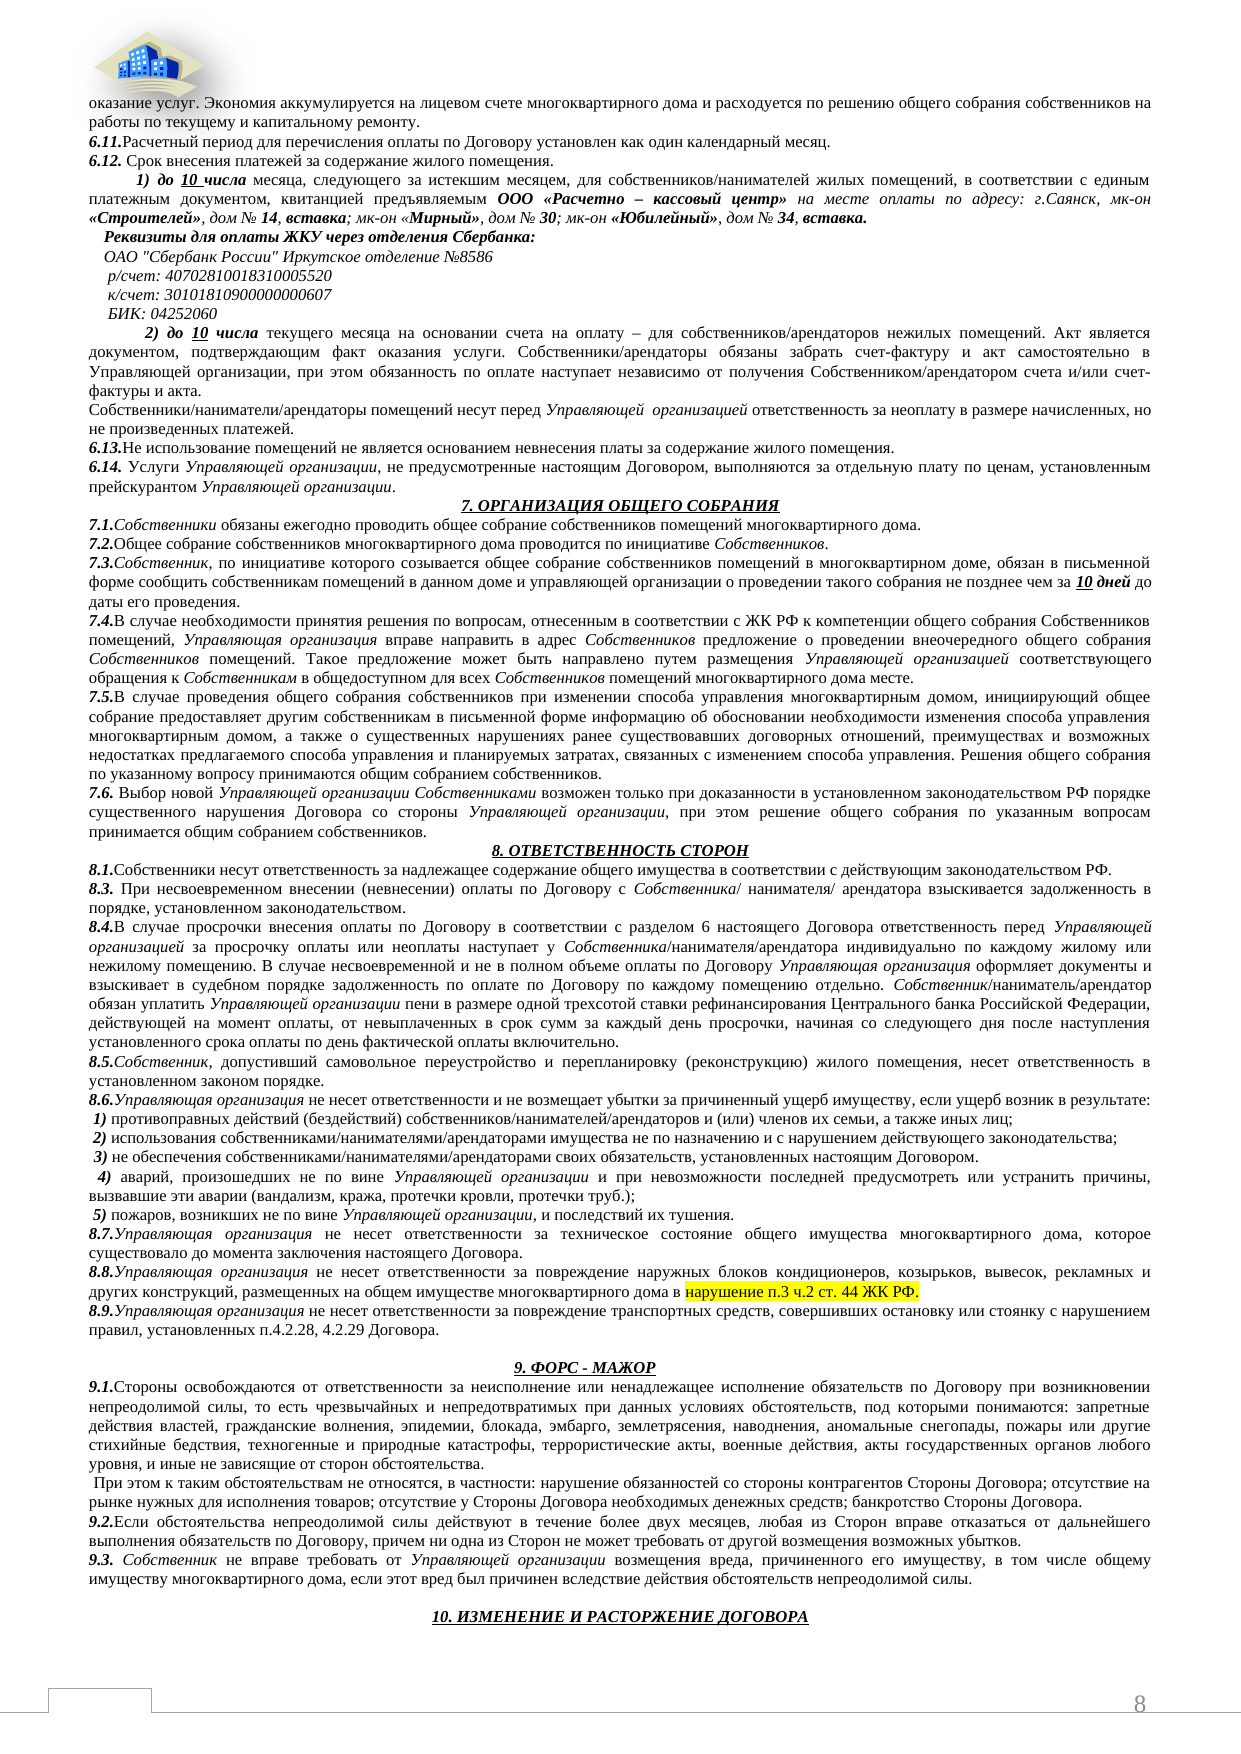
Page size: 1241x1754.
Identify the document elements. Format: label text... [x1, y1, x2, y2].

text 7.4.В случае необходимости принятия решения по вопросам, отнесенным в соответствии с ЖК РФ к компетенции общего собрания Собственников помещений, Управляющая организация вправе направить в адрес Собственников предложение о проведении внеочередного общего собрания Собственников помещений. Такое предложение может быть направлено путем размещения Управляющей организацией соответствующего обращения к Собственникам в общедоступном для всех Собственников помещений многоквартирного дома месте. [89, 611, 1152, 687]
text 8.1.Собственники несут ответственность за надлежащее содержание общего имущества в соответствии с действующим законодательством РФ. [89, 860, 1152, 879]
text 9.1.Стороны освобождаются от ответственности за неисполнение или ненадлежащее исполнение обязательств по Договору при возникновении непреодолимой силы, то есть чрезвычайных и непредотвратимых при данных условиях обстоятельств, под которыми понимаются: запретные действия властей, гражданские волнения, эпидемии, блокада, эмбарго, землетрясения, наводнения, аномальные снегопады, пожары или другие стихийные бедствия, техногенные и природные катастрофы, террористические акты, военные действия, акты государственных органов любого уровня, и иные не зависящие от сторон обстоятельства. [89, 1377, 1152, 1473]
text 7.5.В случае проведения общего собрания собственников при изменении способа управления многоквартирным домом, инициирующий общее собрание предоставляет другим собственникам в письменной форме информацию об обосновании необходимости изменения способа управления многоквартирным домом, а также о существенных нарушениях ранее существовавших договорных отношений, преимуществах и возможных недостатках предлагаемого способа управления и планируемых затратах, связанных с изменением способа управления. Решения общего собрания по указанному вопросу принимаются общим собранием собственников. [89, 687, 1152, 783]
text ОАО "Сбербанк России" Иркутское отделение №8586 [103, 246, 1152, 266]
text 8.4.В случае просрочки внесения оплаты по Договору в соответствии с разделом 6 настоящего Договора ответственность перед Управляющей организацией за просрочку оплаты или неоплаты наступает у Собственника/нанимателя/арендатора индивидуально по каждому жилому или нежилому помещению. В случае несвоевременной и не в полном объеме оплаты по Договору Управляющая организация оформляет документы и взыскивает в судебном порядке задолженность по оплате по Договору по каждому помещению отдельно. Собственник/наниматель/арендатор обязан уплатить Управляющей организации пени в размере одной трехсотой ставки рефинансирования Центрального банка Российской Федерации, действующей на момент оплаты, от невыплаченных в срок сумм за каждый день просрочки, начиная со следующего дня после наступления установленного срока оплаты по день фактической оплаты включительно. [89, 917, 1152, 1051]
text 6.13.Не использование помещений не является основанием невнесения платы за содержание жилого помещения. [89, 438, 1152, 457]
text р/счет: 40702810018310005520 [103, 266, 1152, 285]
text 2) использования собственниками/нанимателями/арендаторами имущества не по назначению и с нарушением действующего законодательства; [89, 1128, 1152, 1147]
text При этом к таким обстоятельствам не относятся, в частности: нарушение обязанностей со стороны контрагентов Стороны Договора; отсутствие на рынке нужных для исполнения товаров; отсутствие у Стороны Договора необходимых денежных средств; банкротство Стороны Договора. [89, 1473, 1152, 1511]
text 8.7.Управляющая организация не несет ответственности за техническое состояние общего имущества многоквартирного дома, которое существовало до момента заключения настоящего Договора. [89, 1224, 1152, 1262]
text 6.11.Расчетный период для перечисления оплаты по Договору установлен как один календарный месяц. [89, 131, 1152, 151]
text 6.12. Срок внесения платежей за содержание жилого помещения. [89, 151, 1152, 170]
text 6.14. Услуги Управляющей организации, не предусмотренные настоящим Договором, выполняются за отдельную плату по ценам, установленным прейскурантом Управляющей организации. [89, 457, 1152, 496]
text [89, 93, 1152, 131]
text 8.5.Собственник, допустивший самовольное переустройство и перепланировку (реконструкцию) жилого помещения, несет ответственность в установленном законом порядке. [89, 1051, 1152, 1090]
text 7.6. Выбор новой Управляющей организации Собственниками возможен только при доказанности в установленном законодательством РФ порядке существенного нарушения Договора со стороны Управляющей организации, при этом решение общего собрания по указанным вопросам принимается общим собранием собственников. [89, 783, 1152, 841]
text 7.1.Собственники обязаны ежегодно проводить общее собрание собственников помещений многоквартирного дома. [89, 515, 1152, 534]
text 3) не обеспечения собственниками/нанимателями/арендаторами своих обязательств, установленных настоящим Договором. [89, 1147, 1152, 1166]
text Реквизиты для оплаты ЖКУ через отделения Сбербанка: [103, 227, 1152, 246]
text 8.8.Управляющая организация не несет ответственности за повреждение наружных блоков кондиционеров, козырьков, вывесок, рекламных и других конструкций, размещенных на общем имуществе многоквартирного дома в нарушение п.3 ч.2 ст. 44 ЖК РФ. [89, 1262, 1152, 1301]
text 8.6.Управляющая организация не несет ответственности и не возмещает убытки за причиненный ущерб имуществу, если ущерб возник в результате: [89, 1090, 1152, 1109]
text 1) противоправных действий (бездействий) собственников/нанимателей/арендаторов и (или) членов их семьи, а также иных лиц; [89, 1109, 1152, 1128]
text 4) аварий, произошедших не по вине Управляющей организации и при невозможности последней предусмотреть или устранить причины, вызвавшие эти аварии (вандализм, кража, протечки кровли, протечки труб.); [89, 1166, 1152, 1205]
text 5) пожаров, возникших не по вине Управляющей организации, и последствий их тушения. [89, 1205, 1152, 1224]
text к/счет: 30101810900000000607 [103, 285, 1152, 304]
text 8.3. При несвоевременном внесении (невнесении) оплаты по Договору с Собственника/ нанимателя/ арендатора взыскивается задолженность в порядке, установленном законодательством. [89, 879, 1152, 917]
text 7.3.Собственник, по инициативе которого созывается общее собрание собственников помещений в многоквартирном доме, обязан в письменной форме сообщить собственникам помещений в данном доме и управляющей организации о проведении такого собрания не позднее чем за 10 дней до даты его проведения. [89, 553, 1152, 611]
text 10. ИЗМЕНЕНИЕ И РАСТОРЖЕНИЕ ДОГОВОРА [89, 1607, 1152, 1626]
text 7. ОРГАНИЗАЦИЯ ОБЩЕГО СОБРАНИЯ [89, 496, 1152, 515]
text 8. ОТВЕТСТВЕННОСТЬ СТОРОН [89, 841, 1152, 860]
text 8.9.Управляющая организация не несет ответственности за повреждение транспортных средств, совершивших остановку или стоянку с нарушением правил, установленных п.4.2.28, 4.2.29 Договора. [89, 1301, 1152, 1339]
text 1) до 10 числа месяца, следующего за истекшим месяцем, для собственников/нанимателей жилых помещений, в соответствии с единым платежным документом, квитанцией предъявляемым ООО «Расчетно – кассовый центр» на месте оплаты по адресу: г.Саянск, мк-он «Строителей», дом № 14, вставка; мк-он «Мирный», дом № 30; мк-он «Юбилейный», дом № 34, вставка. [89, 170, 1152, 227]
text 9. ФОРС - МАЖОР [384, 1358, 1152, 1377]
text 2) до 10 числа текущего месяца на основании счета на оплату – для собственников/арендаторов нежилых помещений. Акт является документом, подтверждающим факт оказания услуги. Собственники/арендаторы обязаны забрать счет-фактуру и акт самостоятельно в Управляющей организации, при этом обязанность по оплате наступает независимо от получения Собственником/арендатором счета и/или счет-фактуры и акта. [89, 323, 1152, 400]
text БИК: 04252060 [103, 304, 1152, 323]
text Собственники/наниматели/арендаторы помещений несут перед Управляющей организацией ответственность за неоплату в размере начисленных, но не произведенных платежей. [89, 400, 1152, 438]
text 9.3. Собственник не вправе требовать от Управляющей организации возмещения вреда, причиненного его имуществу, в том числе общему имуществу многоквартирного дома, если этот вред был причинен вследствие действия обстоятельств непреодолимой силы. [89, 1550, 1152, 1588]
text 7.2.Общее собрание собственников многоквартирного дома проводится по инициативе Собственников. [89, 534, 1152, 553]
text 9.2.Если обстоятельства непреодолимой силы действуют в течение более двух месяцев, любая из Сторон вправе отказаться от дальнейшего выполнения обязательств по Договору, причем ни одна из Сторон не может требовать от другой возмещения возможных убытков. [89, 1511, 1152, 1550]
